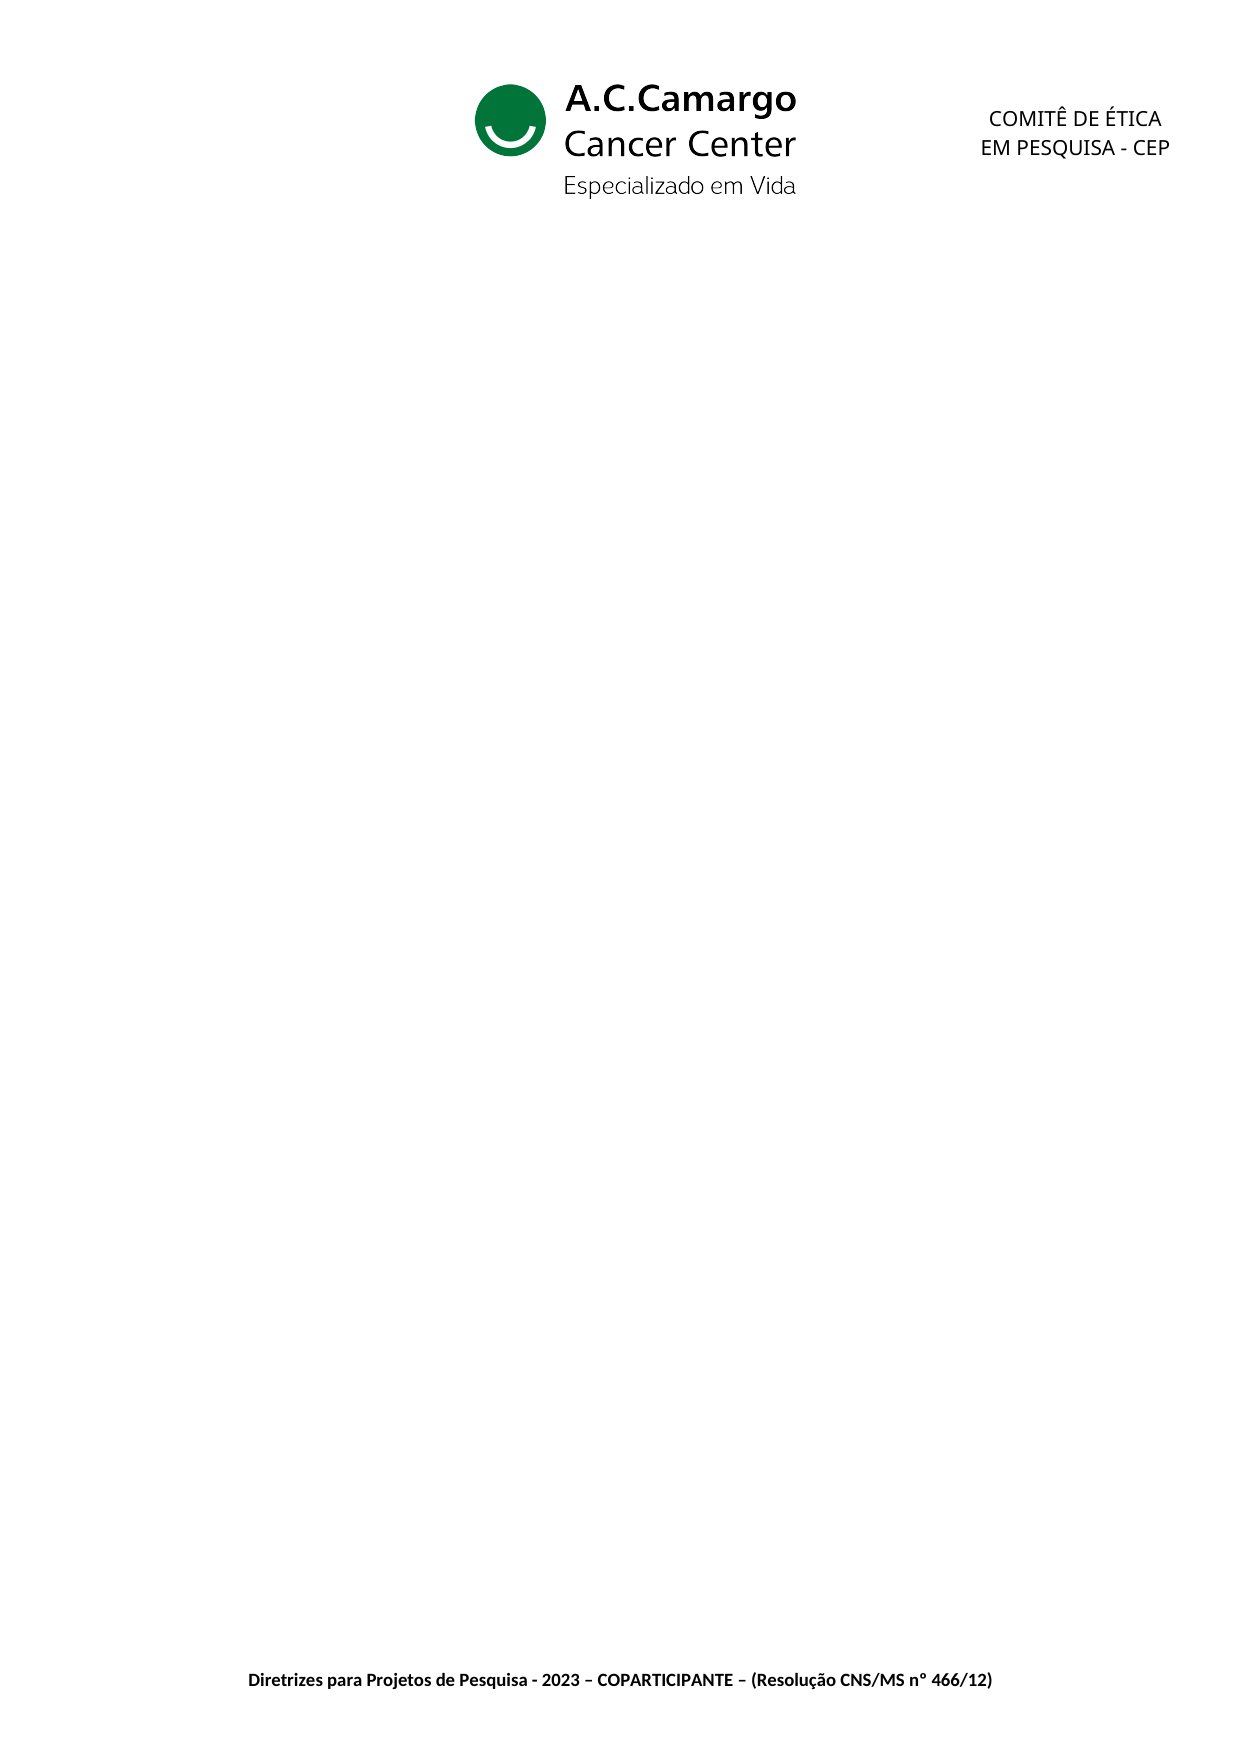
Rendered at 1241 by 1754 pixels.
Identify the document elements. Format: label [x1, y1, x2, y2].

picture [465, 75, 810, 207]
